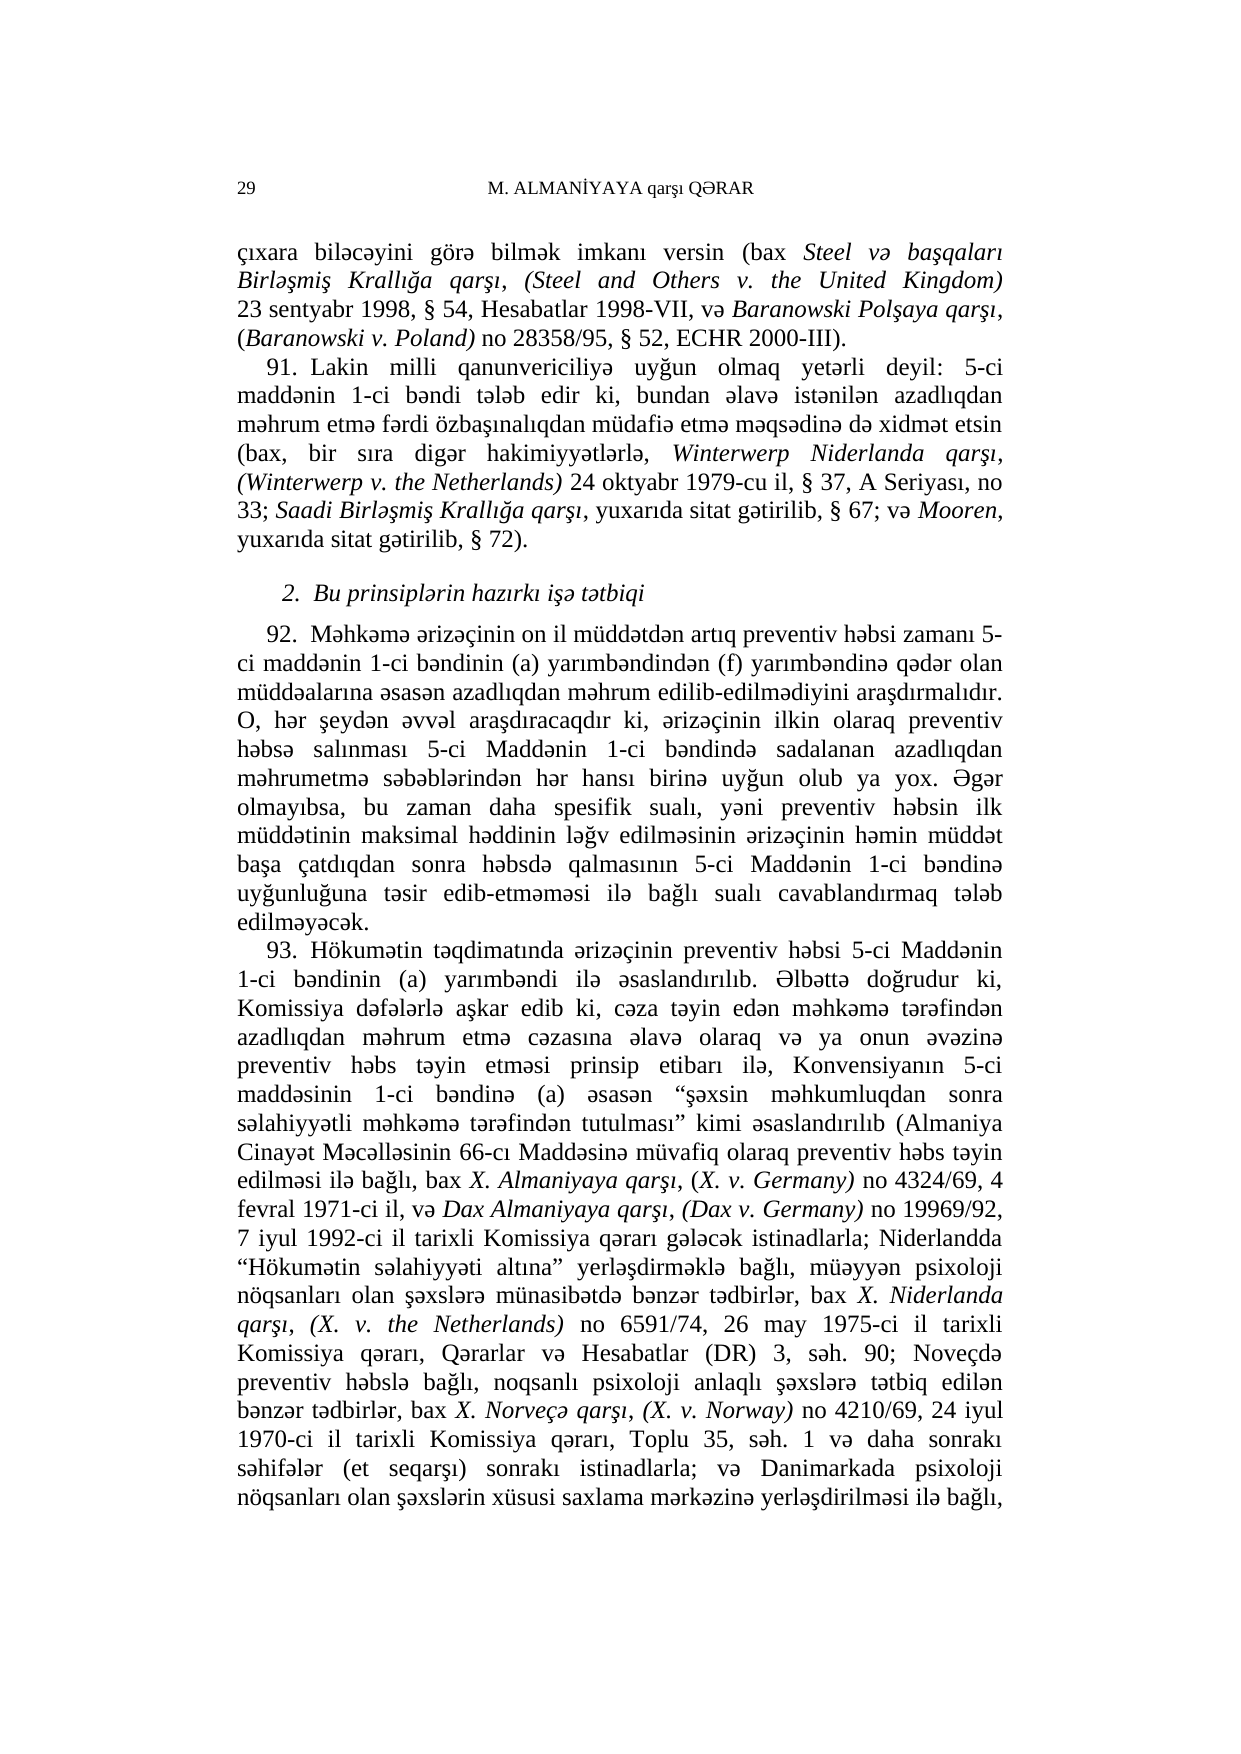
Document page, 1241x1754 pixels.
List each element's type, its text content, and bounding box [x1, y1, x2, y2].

text 92. Məhkəmə ərizəçinin on il müddətdən artıq preventiv həbsi zamanı 5-ci maddənin 1-ci bəndinin (a) yarımbəndindən (f) yarımbəndinə qədər olan müddəalarına əsasən azadlıqdan məhrum edilib-edilmədiyini araşdırmalıdır. O, hər şeydən əvvəl araşdıracaqdır ki, ərizəçinin ilkin olaraq preventiv həbsə salınması 5-ci Maddənin 1-ci bəndində sadalanan azadlıqdan məhrumetmə səbəblərindən hər hansı birinə uyğun olub ya yox. Əgər olmayıbsa, bu zaman daha spesifik sualı, yəni preventiv həbsin ilk müddətinin maksimal həddinin ləğv edilməsinin ərizəçinin həmin müddət başa çatdıqdan sonra həbsdə qalmasının 5-ci Maddənin 1-ci bəndinə uyğunluğuna təsir edib-etməməsi ilə bağlı sualı cavablandırmaq tələb edilməyəcək. [237, 619, 1003, 936]
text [237, 936, 1003, 1511]
text 91. Lakin milli qanunvericiliyə uyğun olmaq yetərli deyil: 5-ci maddənin 1-ci bəndi tələb edir ki, bundan əlavə istənilən azadlıqdan məhrum etmə fərdi özbaşınalıqdan müdafiə etmə məqsədinə də xidmət etsin (bax, bir sıra digər hakimiyyətlərlə, Winterwerp Niderlanda qarşı, (Winterwerp v. the Netherlands) 24 oktyabr 1979-cu il, § 37, A Seriyası, no 33; Saadi Birləşmiş Krallığa qarşı, yuxarıda sitat gətirilib, § 67; və Mooren, yuxarıda sitat gətirilib, § 72). [237, 352, 1003, 553]
text 2. Bu prinsiplərin hazırkı işə tətbiqi [282, 578, 1003, 607]
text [237, 237, 1003, 352]
